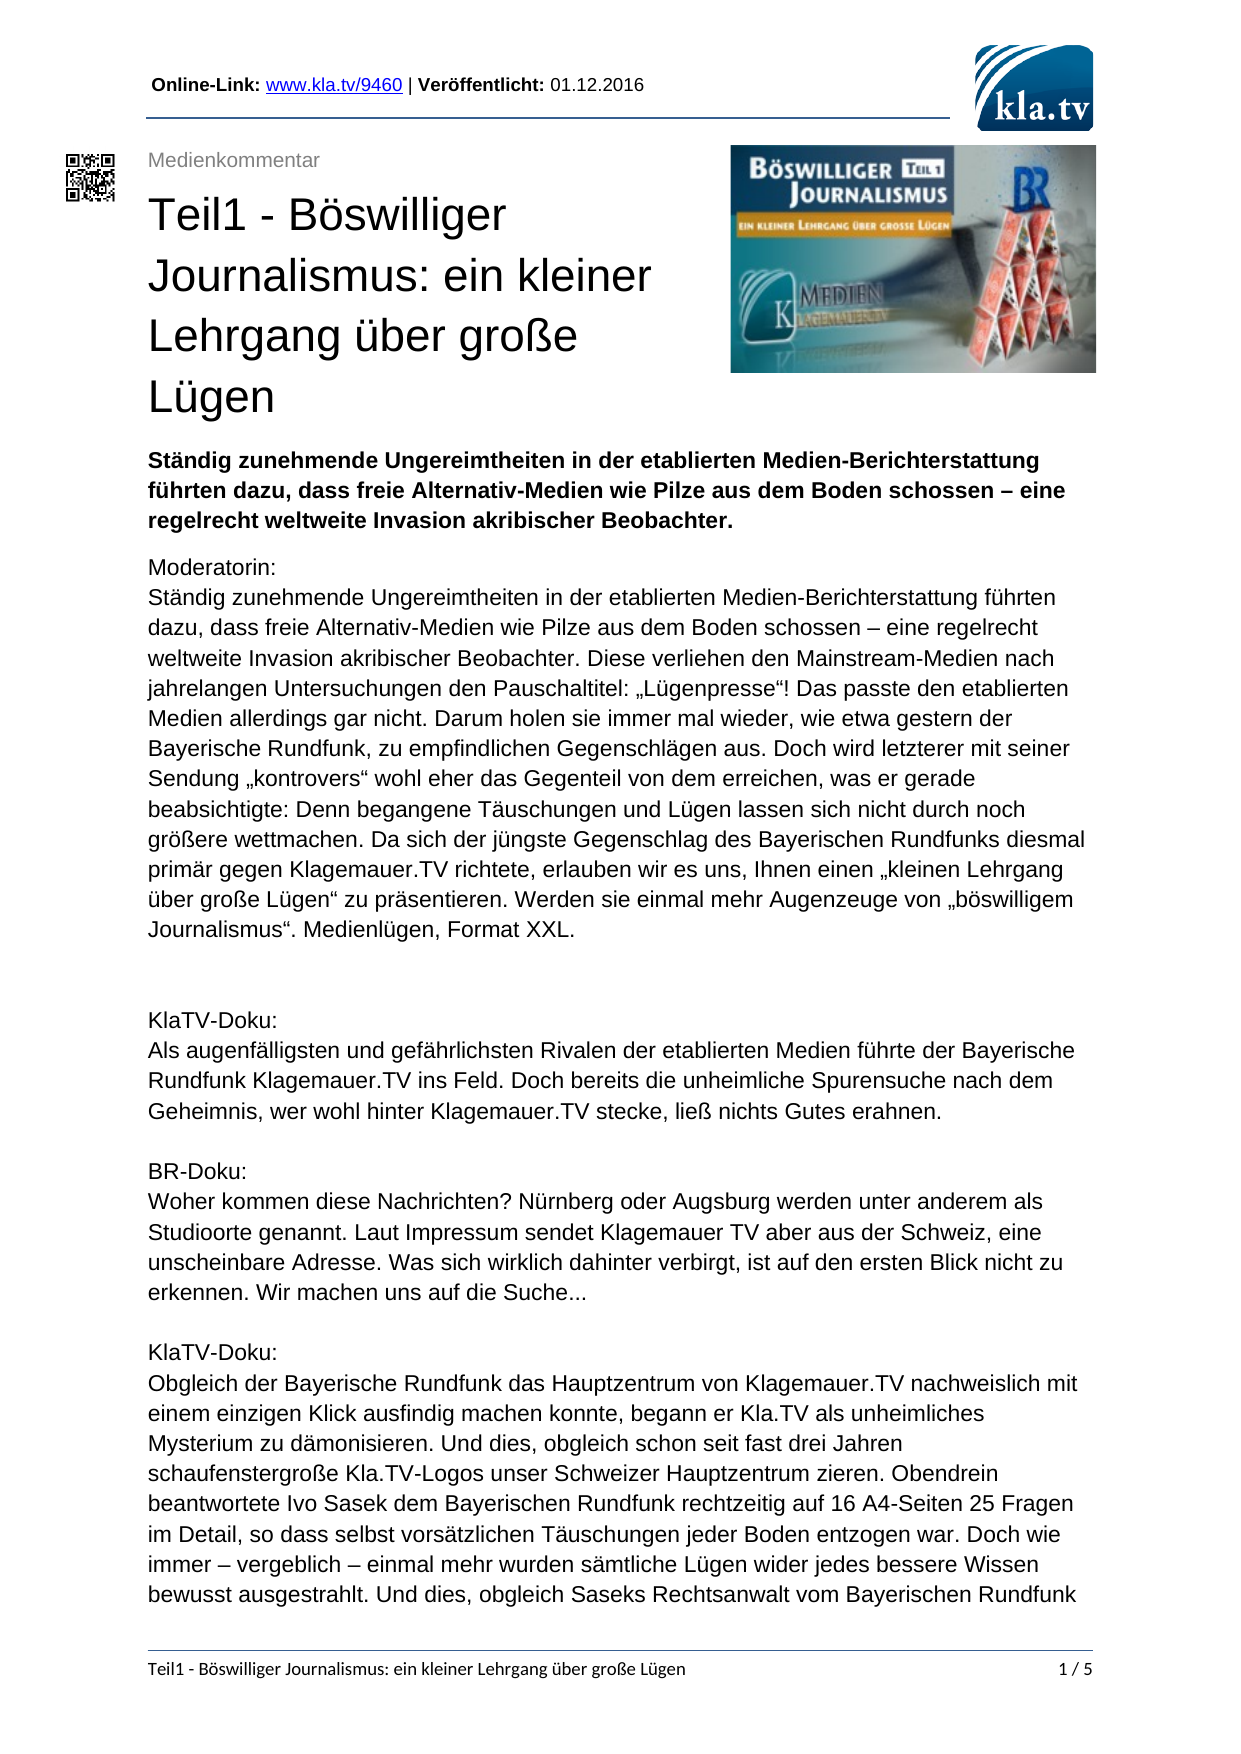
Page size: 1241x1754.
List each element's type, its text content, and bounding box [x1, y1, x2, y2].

text Medienkommentar [148, 148, 1093, 172]
text Ständig zunehmende Ungereimtheiten in der etablierten Medien-Berichterstattung führten dazu, dass freie Alternativ-Medien wie Pilze aus dem Boden schossen – eine regelrecht weltweite Invasion akribischer Beobachter. [148, 447, 1093, 533]
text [148, 554, 1093, 1607]
text Teil1 - Böswilliger Journalismus: ein kleiner Lehrgang über große Lügen [148, 188, 1093, 422]
